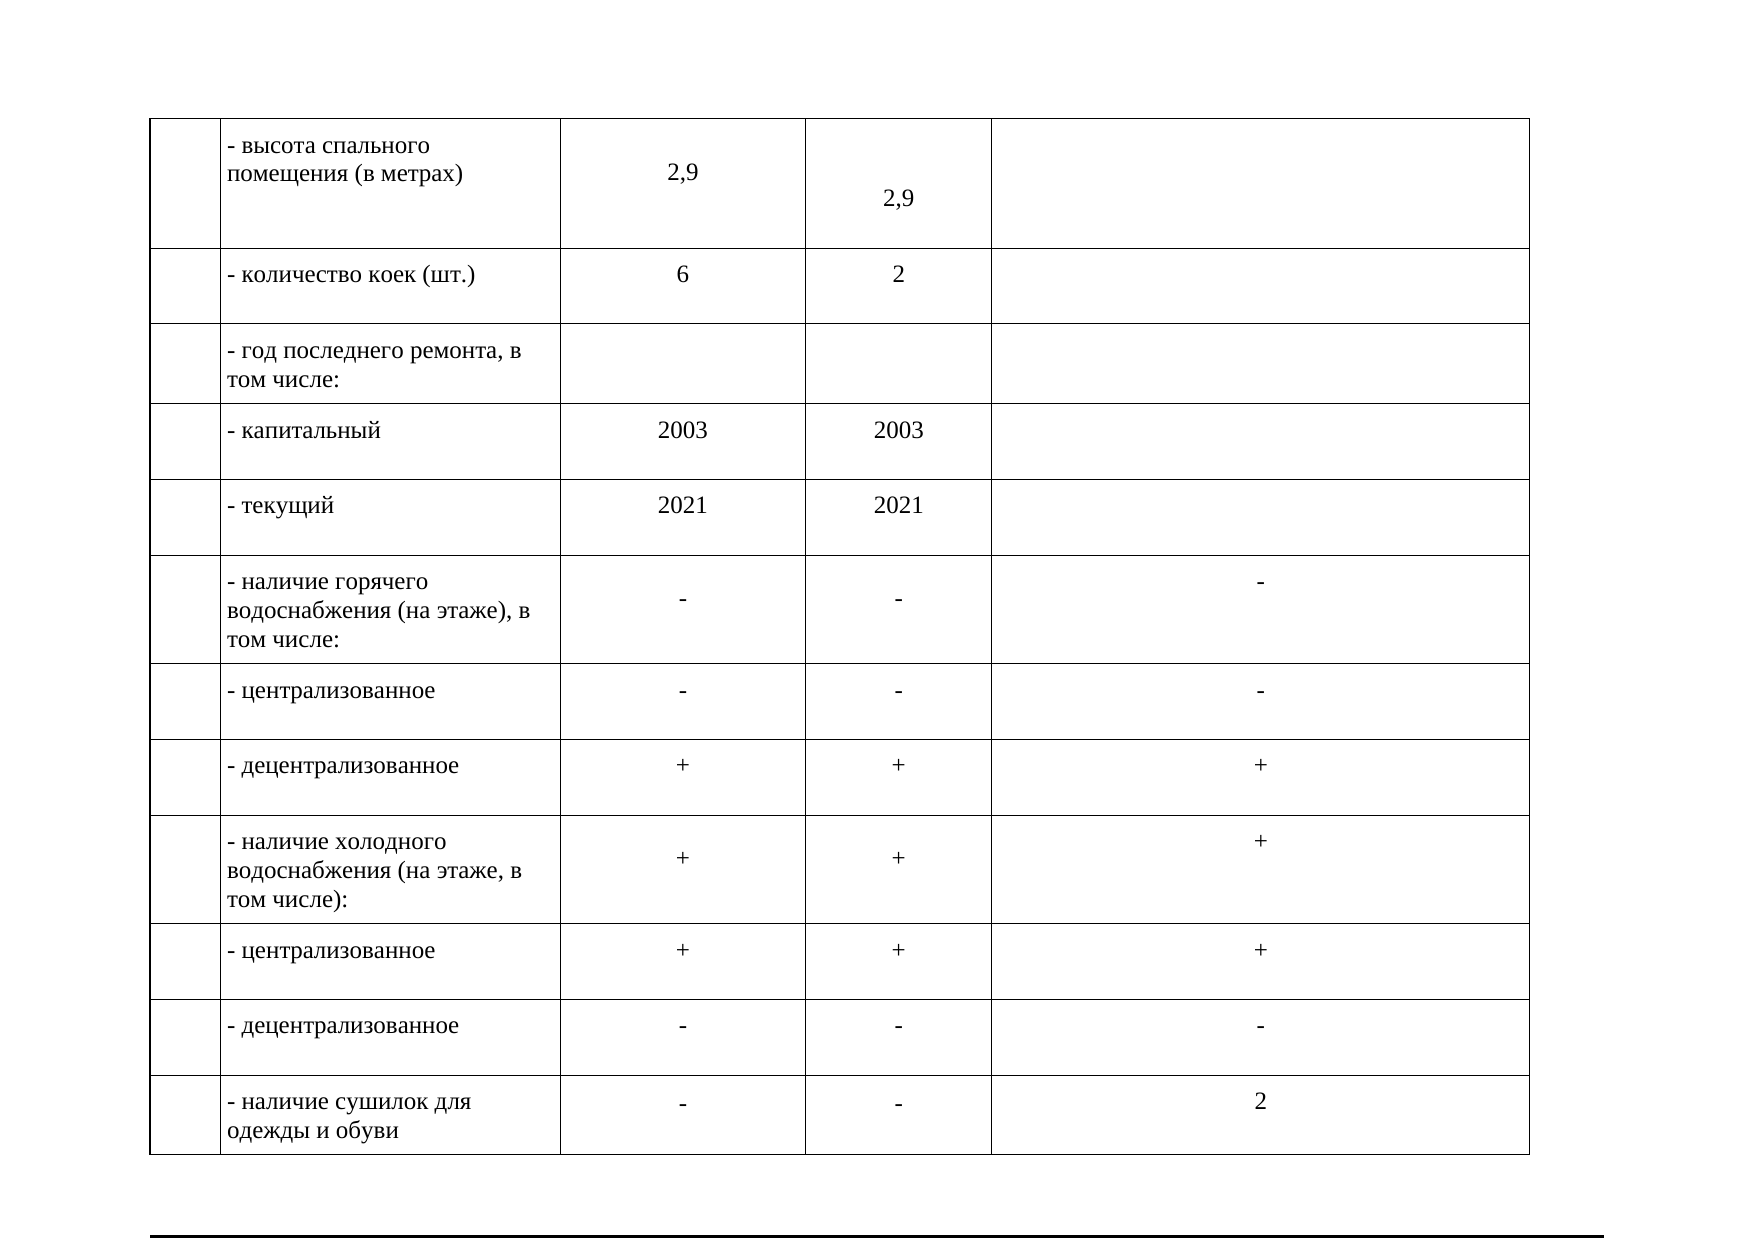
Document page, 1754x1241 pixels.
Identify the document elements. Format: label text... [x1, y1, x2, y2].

table_cell + [561, 924, 805, 999]
table_cell [151, 480, 220, 554]
table_cell [151, 556, 220, 663]
table_cell - [561, 664, 805, 739]
table_cell - высота спального помещения (в метрах) [221, 119, 560, 248]
table_cell - наличие горячего водоснабжения (на этаже), в том числе: [221, 556, 560, 663]
table_cell + [806, 924, 991, 999]
table_cell [151, 1000, 220, 1074]
table_cell [151, 740, 220, 814]
table_cell + [806, 816, 991, 923]
table_cell 2,9 [806, 119, 991, 248]
table_cell 2003 [806, 404, 991, 479]
table_cell [151, 1076, 220, 1154]
table_cell 2021 [561, 480, 805, 554]
table_cell - [806, 556, 991, 663]
table_cell 6 [561, 249, 805, 323]
table_cell - децентрализованное [221, 1000, 560, 1074]
table_cell - год последнего ремонта, в том числе: [221, 324, 560, 403]
table_cell [151, 816, 220, 923]
table_cell [151, 249, 220, 323]
table_cell - [992, 1000, 1529, 1074]
table_cell - [992, 556, 1529, 663]
table_cell + [806, 740, 991, 814]
table_cell - [992, 664, 1529, 739]
table_cell - наличие холодного водоснабжения (на этаже, в том числе): [221, 816, 560, 923]
table_cell - [561, 1076, 805, 1154]
table_cell 2 [806, 249, 991, 323]
table_cell [151, 664, 220, 739]
table_cell + [561, 816, 805, 923]
table_cell - централизованное [221, 924, 560, 999]
table_cell 2021 [806, 480, 991, 554]
table_cell + [561, 740, 805, 814]
table_cell [992, 480, 1529, 554]
table_cell [992, 404, 1529, 479]
table_cell - текущий [221, 480, 560, 554]
table_cell [806, 324, 991, 403]
table_cell - [806, 1076, 991, 1154]
table_cell [561, 324, 805, 403]
table_cell - [806, 664, 991, 739]
table_cell [992, 119, 1529, 248]
table_cell [992, 324, 1529, 403]
table_cell - [561, 1000, 805, 1074]
table_cell - количество коек (шт.) [221, 249, 560, 323]
table_cell [151, 119, 220, 248]
table_cell - централизованное [221, 664, 560, 739]
table_cell + [992, 924, 1529, 999]
table_cell [151, 924, 220, 999]
table_cell - децентрализованное [221, 740, 560, 814]
table_cell [151, 404, 220, 479]
table_cell - [806, 1000, 991, 1074]
table_cell - наличие сушилок для одежды и обуви [221, 1076, 560, 1154]
table_cell - [561, 556, 805, 663]
table_cell + [992, 740, 1529, 814]
table_cell + [992, 816, 1529, 923]
table_cell 2,9 [561, 119, 805, 248]
table_cell 2003 [561, 404, 805, 479]
table_cell [992, 249, 1529, 323]
table_cell [151, 324, 220, 403]
table_cell - капитальный [221, 404, 560, 479]
table_cell 2 [992, 1076, 1529, 1154]
